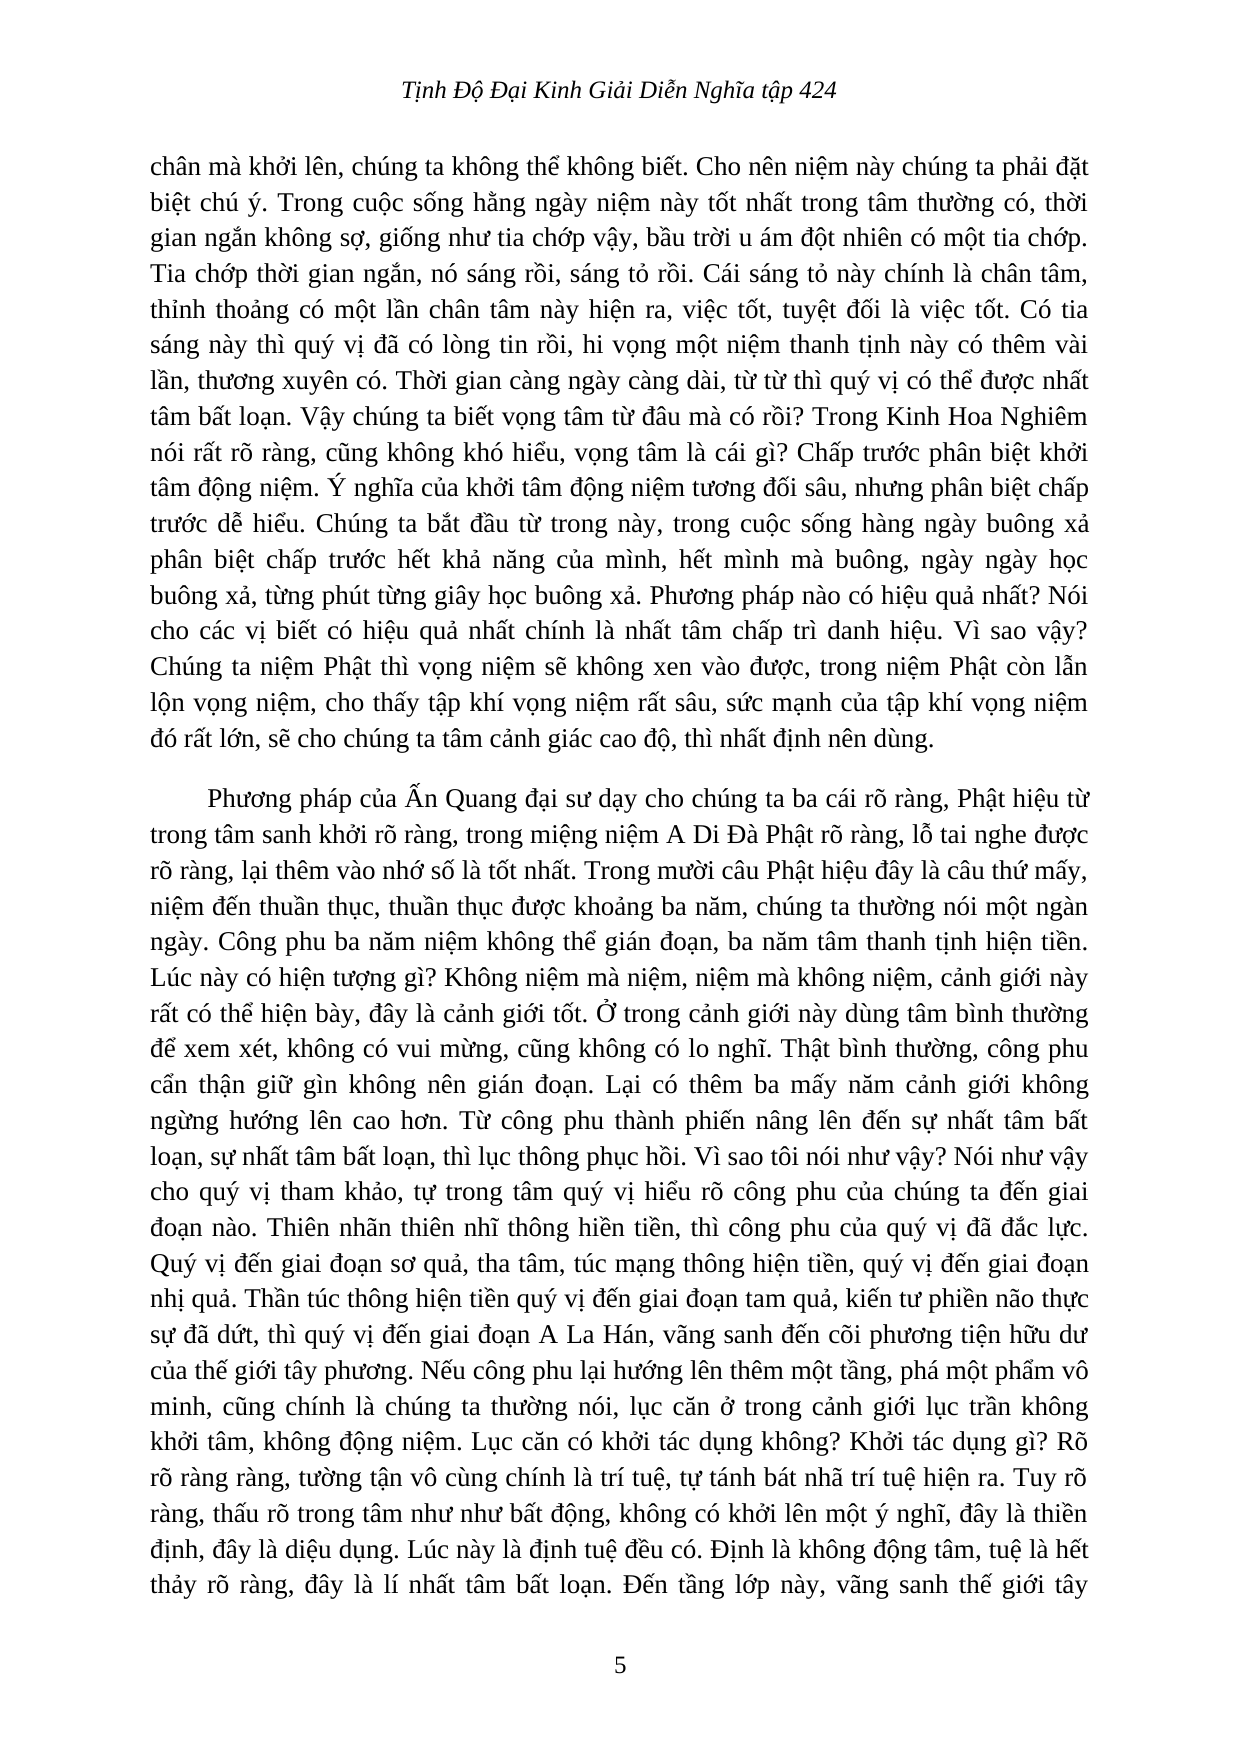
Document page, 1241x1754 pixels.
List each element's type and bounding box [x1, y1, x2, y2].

text [150, 150, 1090, 753]
text [150, 782, 1090, 1599]
